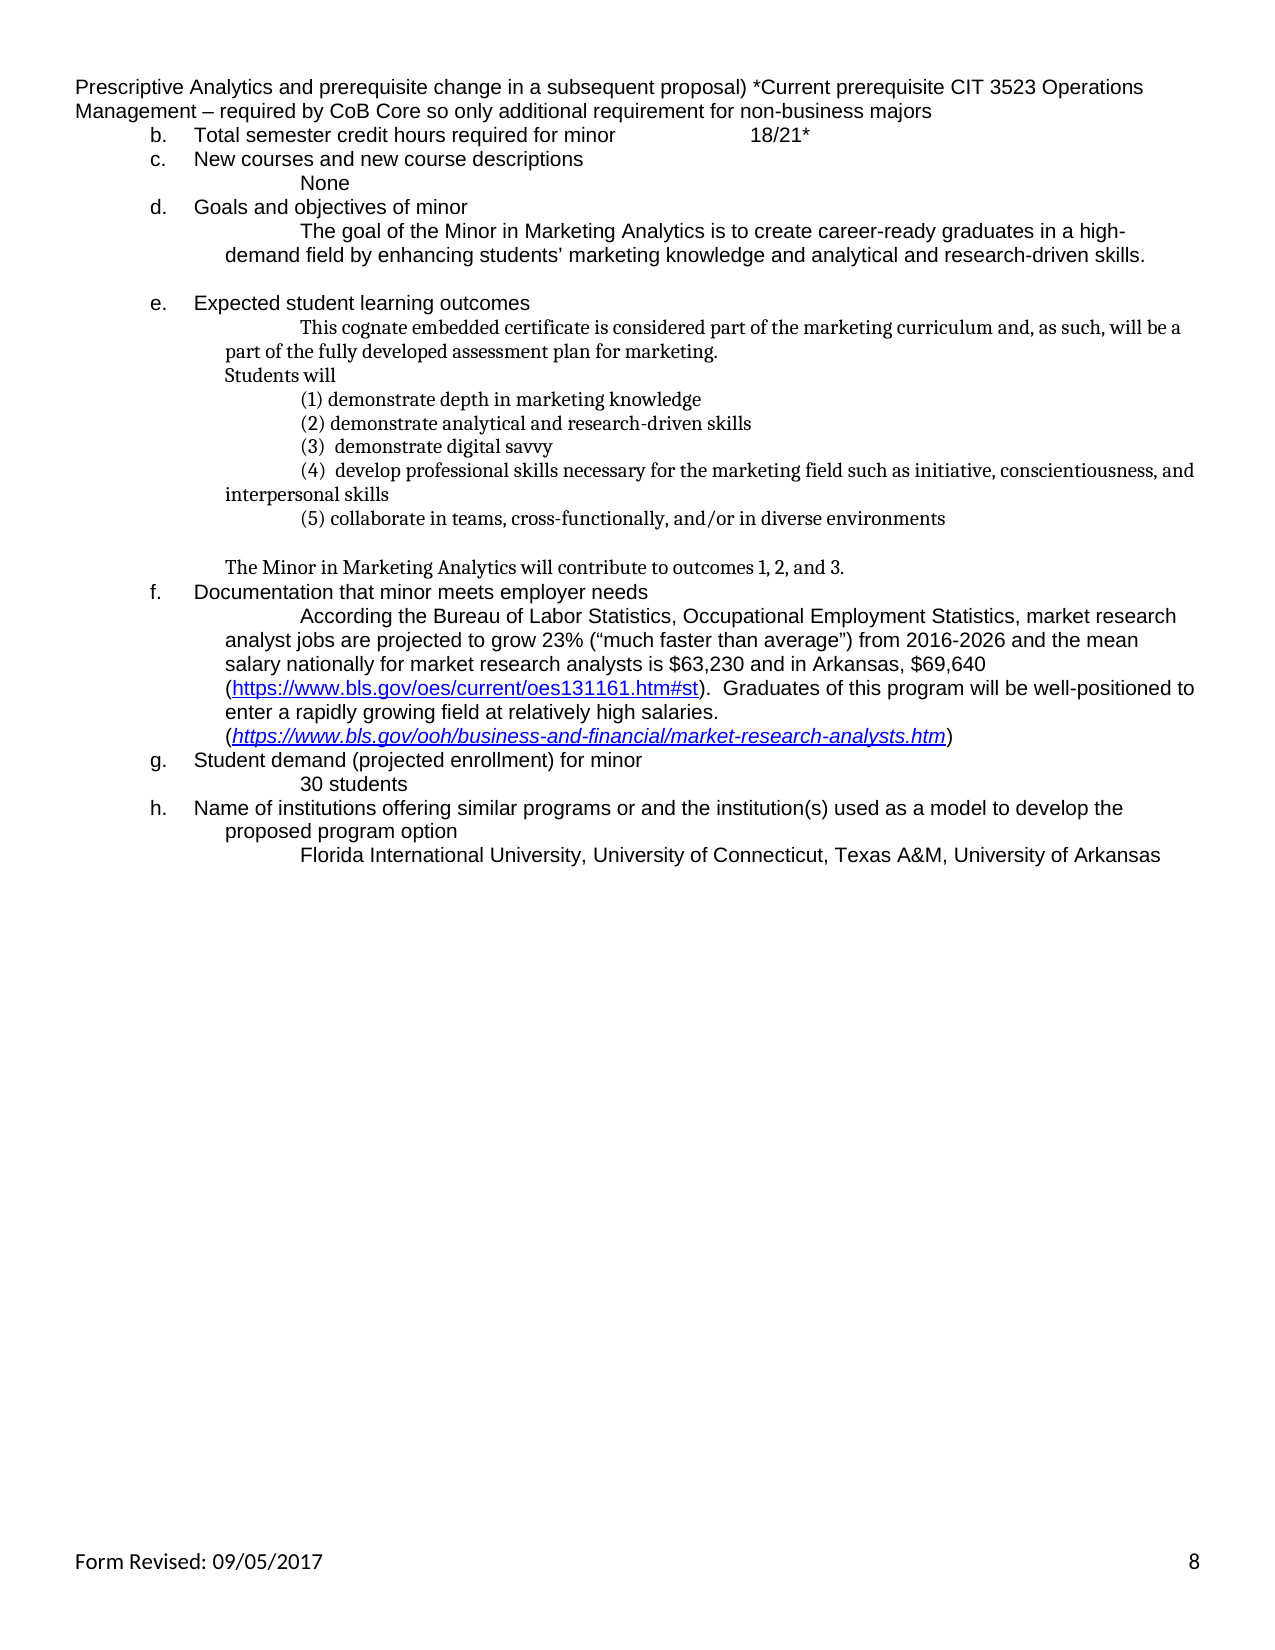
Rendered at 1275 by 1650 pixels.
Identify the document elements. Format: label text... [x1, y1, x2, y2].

list Total semester credit hours required for minor [150, 123, 1200, 147]
list Name of institutions offering similar programs or and the institution(s) used as a model to develop the proposed program option [150, 795, 1200, 843]
list Student demand (projected enrollment) for minor [150, 747, 1200, 771]
list Goals and objectives of minor [150, 195, 1200, 219]
list New courses and new course descriptions [150, 147, 1200, 171]
list Documentation that minor meets employer needs [150, 580, 1200, 604]
list Expected student learning outcomes [150, 291, 1200, 314]
